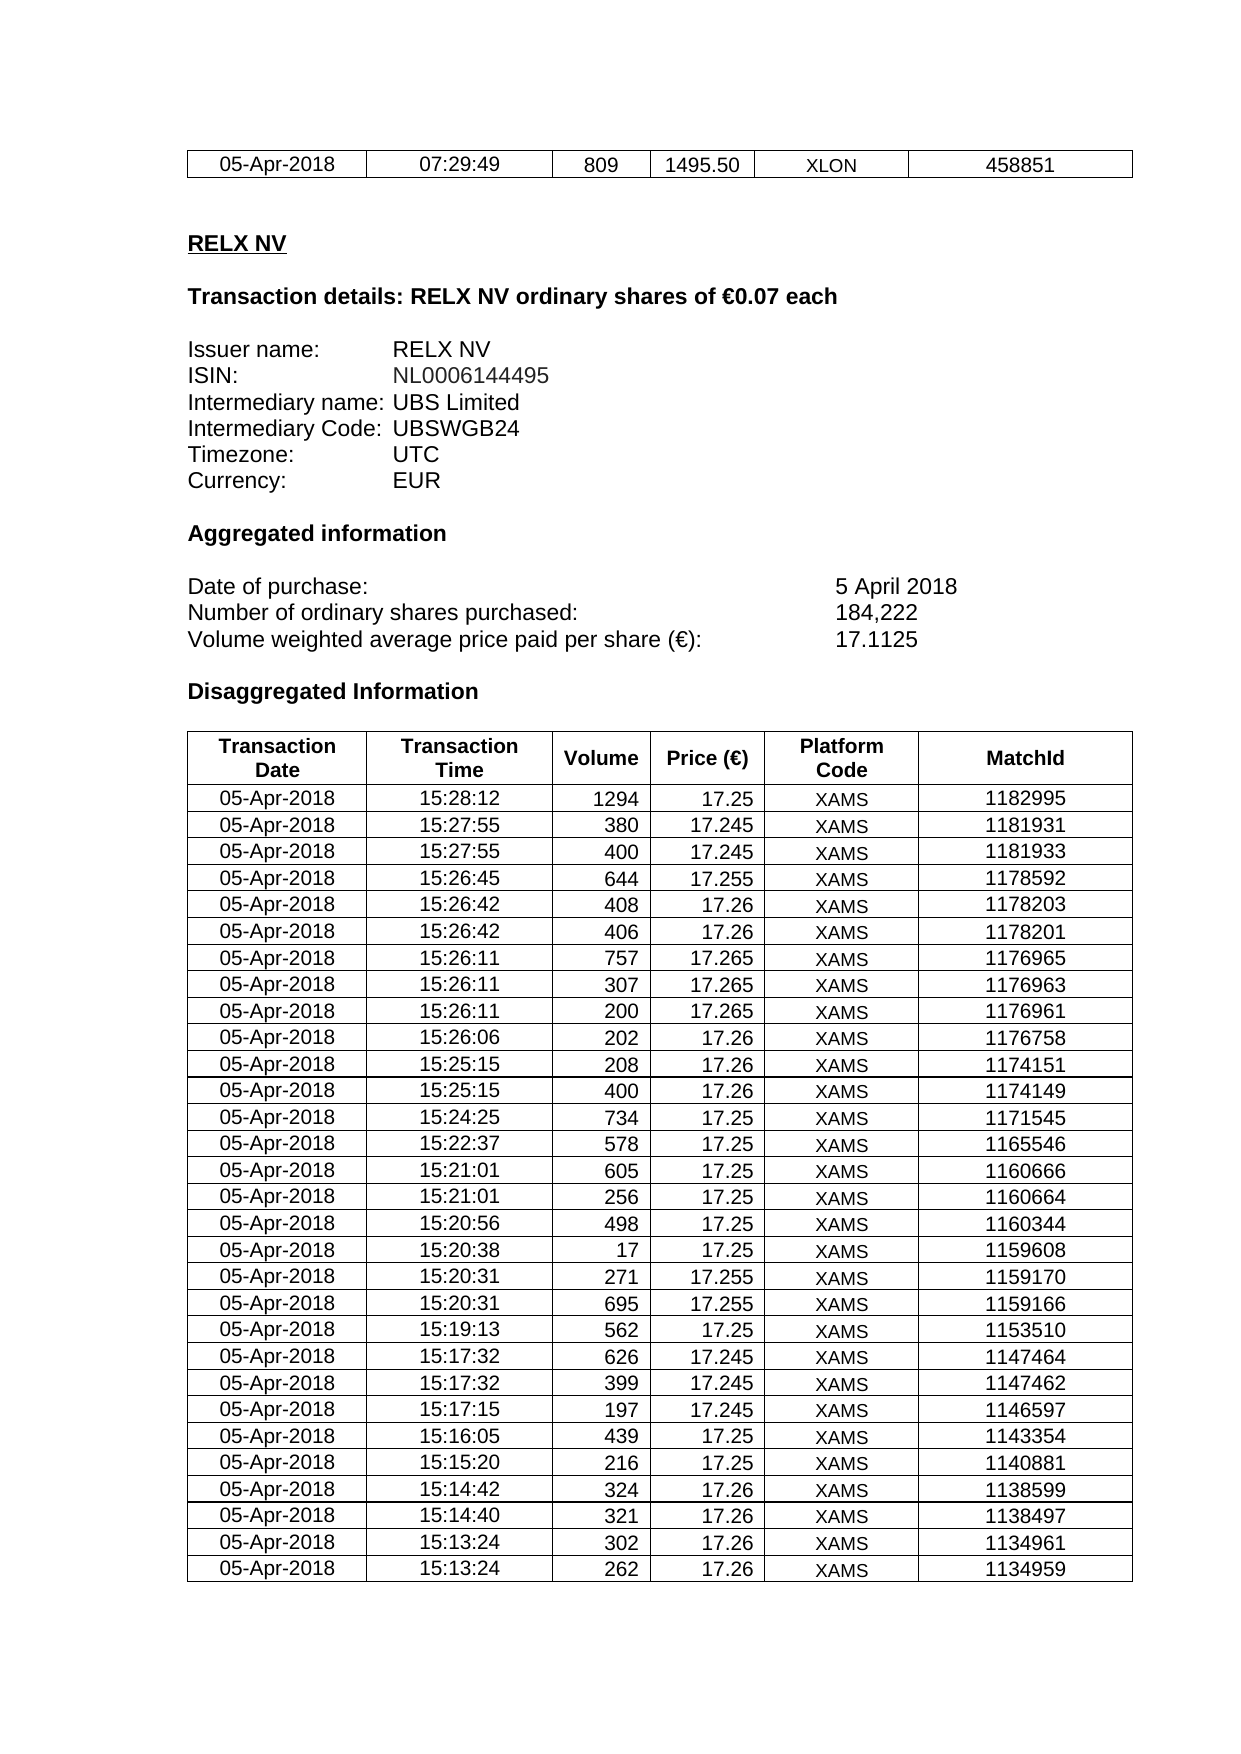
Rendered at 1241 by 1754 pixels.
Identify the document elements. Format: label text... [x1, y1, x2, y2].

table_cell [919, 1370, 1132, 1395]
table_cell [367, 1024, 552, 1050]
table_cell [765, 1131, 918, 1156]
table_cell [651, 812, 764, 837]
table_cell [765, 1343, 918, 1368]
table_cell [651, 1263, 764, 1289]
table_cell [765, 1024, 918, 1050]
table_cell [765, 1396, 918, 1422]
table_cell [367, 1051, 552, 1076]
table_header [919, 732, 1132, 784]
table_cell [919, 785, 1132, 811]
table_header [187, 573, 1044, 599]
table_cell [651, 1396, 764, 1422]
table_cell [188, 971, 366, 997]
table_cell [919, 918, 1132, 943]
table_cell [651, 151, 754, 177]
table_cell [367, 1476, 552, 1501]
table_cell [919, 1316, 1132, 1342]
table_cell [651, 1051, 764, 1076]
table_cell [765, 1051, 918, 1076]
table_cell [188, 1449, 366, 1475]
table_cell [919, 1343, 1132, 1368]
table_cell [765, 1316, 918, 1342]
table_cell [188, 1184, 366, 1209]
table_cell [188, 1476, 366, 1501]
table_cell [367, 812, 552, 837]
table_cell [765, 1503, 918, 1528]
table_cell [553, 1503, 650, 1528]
text RELX NV [187, 230, 1053, 257]
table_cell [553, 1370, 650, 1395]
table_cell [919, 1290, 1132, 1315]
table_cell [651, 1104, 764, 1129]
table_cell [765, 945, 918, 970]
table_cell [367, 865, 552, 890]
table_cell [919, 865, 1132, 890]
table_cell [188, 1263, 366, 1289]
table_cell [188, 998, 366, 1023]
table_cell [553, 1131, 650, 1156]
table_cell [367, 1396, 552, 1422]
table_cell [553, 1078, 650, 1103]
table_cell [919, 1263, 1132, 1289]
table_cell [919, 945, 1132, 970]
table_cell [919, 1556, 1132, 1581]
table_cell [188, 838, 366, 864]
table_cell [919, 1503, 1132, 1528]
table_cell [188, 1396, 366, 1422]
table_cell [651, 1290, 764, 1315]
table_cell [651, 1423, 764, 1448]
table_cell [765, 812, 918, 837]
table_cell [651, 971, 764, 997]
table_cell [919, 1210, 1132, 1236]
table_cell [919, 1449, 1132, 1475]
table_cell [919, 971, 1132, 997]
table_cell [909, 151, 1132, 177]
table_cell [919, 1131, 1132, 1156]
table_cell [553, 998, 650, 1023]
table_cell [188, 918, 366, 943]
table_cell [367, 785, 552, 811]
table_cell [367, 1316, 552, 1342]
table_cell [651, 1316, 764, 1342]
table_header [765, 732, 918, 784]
text Disaggregated Information [187, 678, 1053, 705]
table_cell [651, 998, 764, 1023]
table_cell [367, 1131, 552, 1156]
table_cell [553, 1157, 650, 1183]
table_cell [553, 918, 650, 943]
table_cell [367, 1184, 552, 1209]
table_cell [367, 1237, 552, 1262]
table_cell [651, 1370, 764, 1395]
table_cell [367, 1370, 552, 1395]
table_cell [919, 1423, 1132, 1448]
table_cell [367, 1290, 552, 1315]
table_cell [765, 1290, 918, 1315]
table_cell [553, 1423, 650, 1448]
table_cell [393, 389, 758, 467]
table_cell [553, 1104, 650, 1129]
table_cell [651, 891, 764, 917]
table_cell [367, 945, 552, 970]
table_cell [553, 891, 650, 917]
text Transaction details: RELX NV ordinary shares of €0.07 each [187, 283, 1053, 309]
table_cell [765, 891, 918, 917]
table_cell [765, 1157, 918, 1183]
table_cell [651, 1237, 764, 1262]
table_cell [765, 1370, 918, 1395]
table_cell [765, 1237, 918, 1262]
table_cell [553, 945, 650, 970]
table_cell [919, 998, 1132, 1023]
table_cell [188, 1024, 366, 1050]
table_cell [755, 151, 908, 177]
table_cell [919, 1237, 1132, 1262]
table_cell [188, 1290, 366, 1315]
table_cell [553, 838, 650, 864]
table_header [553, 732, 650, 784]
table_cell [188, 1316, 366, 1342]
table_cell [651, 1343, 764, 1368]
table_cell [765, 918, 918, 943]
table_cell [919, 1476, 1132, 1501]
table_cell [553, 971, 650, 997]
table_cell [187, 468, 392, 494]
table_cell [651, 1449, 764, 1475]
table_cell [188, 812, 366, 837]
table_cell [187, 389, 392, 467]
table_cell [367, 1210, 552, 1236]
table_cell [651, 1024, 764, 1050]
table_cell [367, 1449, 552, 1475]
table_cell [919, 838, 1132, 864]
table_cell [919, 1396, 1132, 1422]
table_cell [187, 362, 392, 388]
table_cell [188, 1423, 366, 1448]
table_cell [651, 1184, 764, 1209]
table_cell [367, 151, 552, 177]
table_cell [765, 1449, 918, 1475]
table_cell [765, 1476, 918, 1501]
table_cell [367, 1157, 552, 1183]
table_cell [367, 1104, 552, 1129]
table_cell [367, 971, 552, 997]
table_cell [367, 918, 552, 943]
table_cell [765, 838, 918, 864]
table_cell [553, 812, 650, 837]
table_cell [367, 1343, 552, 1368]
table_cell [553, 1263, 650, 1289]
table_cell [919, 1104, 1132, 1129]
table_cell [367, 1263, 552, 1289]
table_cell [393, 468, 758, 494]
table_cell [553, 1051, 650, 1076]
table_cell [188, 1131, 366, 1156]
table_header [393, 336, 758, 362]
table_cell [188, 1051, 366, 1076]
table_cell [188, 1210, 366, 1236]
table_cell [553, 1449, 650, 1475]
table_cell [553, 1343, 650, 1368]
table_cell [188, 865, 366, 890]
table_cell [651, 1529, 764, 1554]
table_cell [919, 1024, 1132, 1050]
text Aggregated information [187, 520, 1053, 547]
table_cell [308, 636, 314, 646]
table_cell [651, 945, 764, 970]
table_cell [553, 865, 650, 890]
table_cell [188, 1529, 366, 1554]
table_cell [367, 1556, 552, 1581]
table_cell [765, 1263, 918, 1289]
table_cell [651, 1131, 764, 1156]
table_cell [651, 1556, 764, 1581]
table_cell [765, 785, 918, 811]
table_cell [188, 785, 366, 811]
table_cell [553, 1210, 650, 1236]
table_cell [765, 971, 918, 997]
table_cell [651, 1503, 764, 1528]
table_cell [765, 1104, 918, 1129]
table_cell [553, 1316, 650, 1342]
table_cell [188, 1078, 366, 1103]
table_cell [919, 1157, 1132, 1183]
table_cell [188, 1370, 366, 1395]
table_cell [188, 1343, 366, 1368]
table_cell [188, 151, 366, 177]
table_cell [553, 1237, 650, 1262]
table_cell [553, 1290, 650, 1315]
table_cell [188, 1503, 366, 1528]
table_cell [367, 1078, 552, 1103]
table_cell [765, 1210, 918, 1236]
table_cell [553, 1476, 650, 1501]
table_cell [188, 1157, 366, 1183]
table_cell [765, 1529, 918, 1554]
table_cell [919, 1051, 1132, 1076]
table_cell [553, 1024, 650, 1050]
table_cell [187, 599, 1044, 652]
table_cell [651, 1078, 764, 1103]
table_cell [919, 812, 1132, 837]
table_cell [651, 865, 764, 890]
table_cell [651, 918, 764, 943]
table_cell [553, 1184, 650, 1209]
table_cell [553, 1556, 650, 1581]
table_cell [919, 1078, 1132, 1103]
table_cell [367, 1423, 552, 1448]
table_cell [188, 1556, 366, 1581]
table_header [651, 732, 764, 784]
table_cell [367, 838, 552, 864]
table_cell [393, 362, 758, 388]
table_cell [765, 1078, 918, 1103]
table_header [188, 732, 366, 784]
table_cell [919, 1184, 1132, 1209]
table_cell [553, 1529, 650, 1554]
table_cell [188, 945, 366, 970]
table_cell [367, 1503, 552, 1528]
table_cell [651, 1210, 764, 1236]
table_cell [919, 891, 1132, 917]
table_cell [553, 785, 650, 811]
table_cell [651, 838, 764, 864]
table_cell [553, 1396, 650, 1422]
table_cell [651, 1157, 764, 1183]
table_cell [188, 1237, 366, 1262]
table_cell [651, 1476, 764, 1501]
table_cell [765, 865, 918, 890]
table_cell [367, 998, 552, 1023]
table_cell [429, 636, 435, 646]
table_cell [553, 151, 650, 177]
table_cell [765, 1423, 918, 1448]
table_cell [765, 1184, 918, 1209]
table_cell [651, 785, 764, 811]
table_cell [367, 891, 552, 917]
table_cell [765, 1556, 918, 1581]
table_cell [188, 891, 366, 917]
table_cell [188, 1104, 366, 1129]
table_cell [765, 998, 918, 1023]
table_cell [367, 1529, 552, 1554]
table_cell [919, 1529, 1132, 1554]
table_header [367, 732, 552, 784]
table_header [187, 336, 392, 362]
